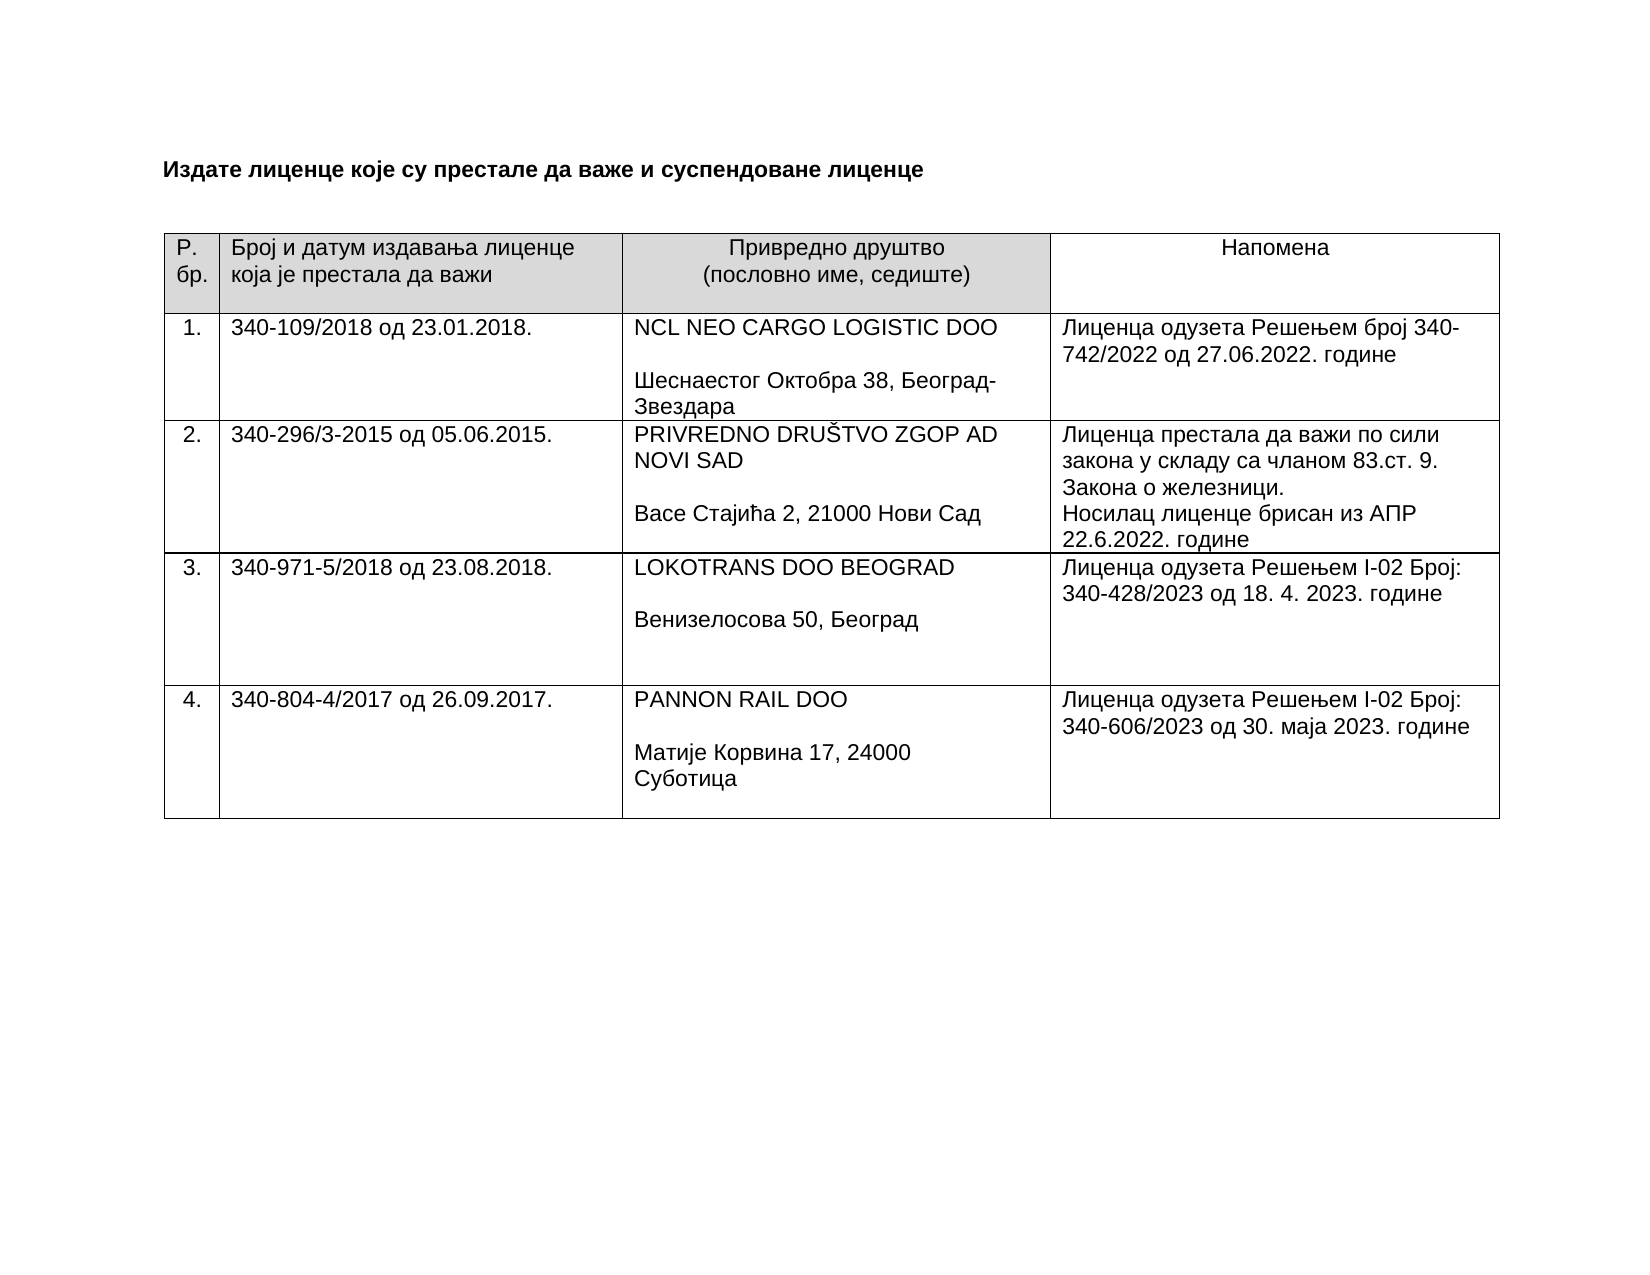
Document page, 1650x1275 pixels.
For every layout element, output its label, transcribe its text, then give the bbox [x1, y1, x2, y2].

table_cell PANNON RAIL DOO Матије Корвина 17, 24000 Суботица [623, 686, 1050, 818]
table_cell Лиценца одузета Решењем број 340-742/2022 од 27.06.2022. године [1051, 314, 1499, 420]
table_header Напомена [1051, 234, 1499, 313]
table_cell 340-109/2018 од 23.01.2018. [220, 314, 622, 420]
table_header Привредно друштво (пословно име, седиште) [623, 234, 1050, 313]
table_cell LOKOTRANS DOO BEOGRAD Венизелосова 50, Београд [623, 554, 1050, 685]
table_cell 340-971-5/2018 од 23.08.2018. [220, 554, 622, 685]
table_cell PRIVREDNO DRUŠTVO ZGOP AD NOVI SAD Васе Стајића 2, 21000 Нови Сад [623, 421, 1050, 552]
table_header Р. бр. [165, 234, 219, 313]
table_cell 4. [165, 686, 219, 818]
table_cell NCL NEO CARGO LOGISTIC DOO Шеснаестог Октобра 38, Београд-Звездара [623, 314, 1050, 420]
table_cell 2. [165, 421, 219, 552]
text Издате лиценце које су престале да важе и суспендоване лиценце [150, 156, 1500, 182]
table_header Број и датум издавања лиценце која је престала да важи [220, 234, 622, 313]
table_cell Лиценца одузета Решењем I-02 Број: 340-606/2023 од 30. маја 2023. године [1051, 686, 1499, 818]
table_cell 340-804-4/2017 од 26.09.2017. [220, 686, 622, 818]
table_cell Лиценца одузета Решењем I-02 Број: 340-428/2023 од 18. 4. 2023. године [1051, 554, 1499, 685]
table_cell Лиценца престала да важи по сили закона у складу са чланом 83.ст. 9. Закона о железници. Носилац лиценце брисан из АПР 22.6.2022. године [1051, 421, 1499, 552]
table_cell 340-296/3-2015 од 05.06.2015. [220, 421, 622, 552]
table_cell 3. [165, 554, 219, 685]
table_cell 1. [165, 314, 219, 420]
